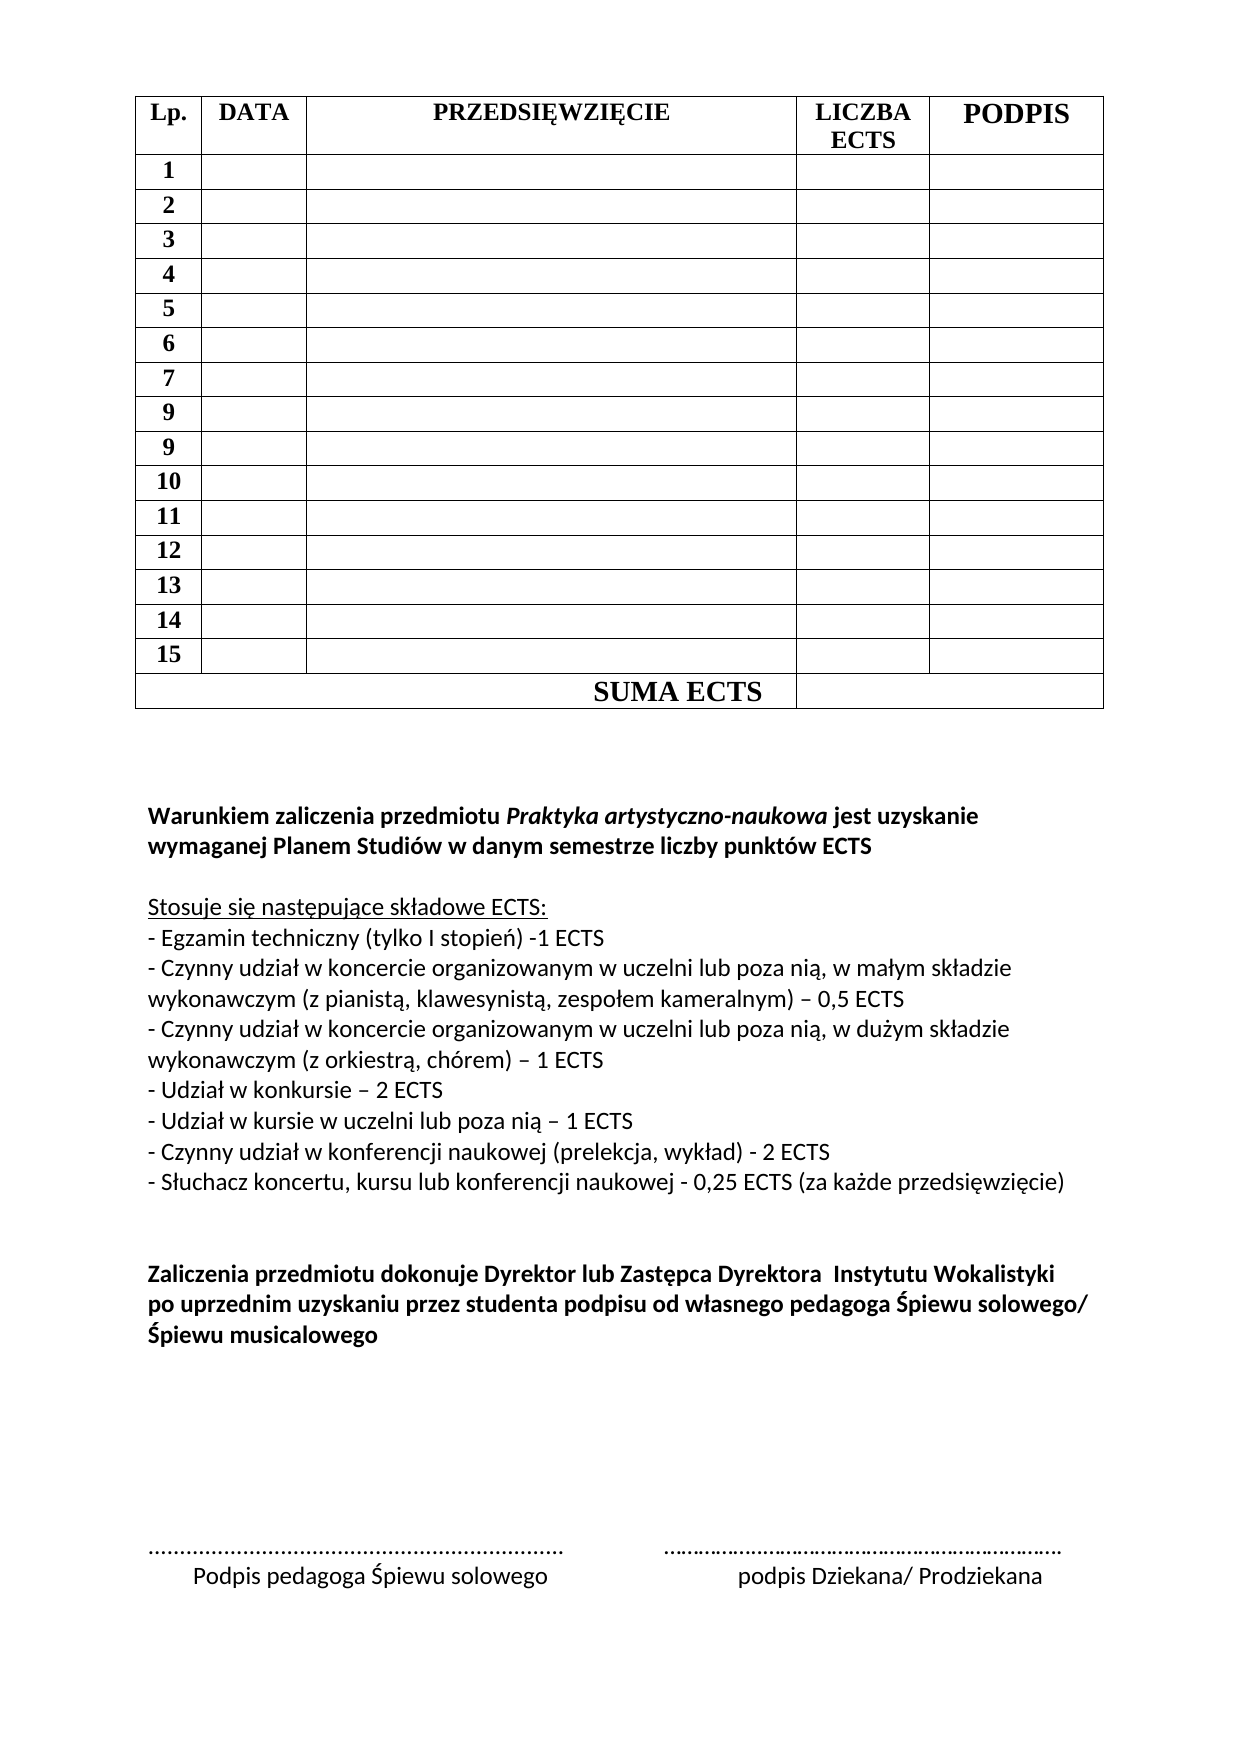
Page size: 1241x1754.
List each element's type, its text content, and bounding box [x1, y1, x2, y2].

table_cell [202, 294, 306, 327]
table_cell 11 [136, 501, 201, 534]
table_cell [307, 397, 796, 431]
table_cell 4 [136, 259, 201, 292]
table_cell [307, 501, 796, 534]
table_cell 1 [136, 155, 201, 189]
table_cell 12 [136, 536, 201, 569]
table_cell [307, 432, 796, 465]
table_cell [307, 605, 796, 638]
text Stosuje się następujące składowe ECTS: [148, 892, 1093, 922]
text - Słuchacz koncertu, kursu lub konferencji naukowej - 0,25 ECTS (za każde przedsięwzięcie) [148, 1166, 1093, 1197]
table_cell [797, 190, 929, 223]
table_cell [202, 397, 306, 431]
table_cell [202, 363, 306, 396]
table_cell [307, 155, 796, 189]
table_cell [797, 224, 929, 258]
table_cell [202, 639, 306, 673]
table_cell 9 [136, 397, 201, 431]
table_cell [797, 397, 929, 431]
text Warunkiem zaliczenia przedmiotu Praktyka artystyczno-naukowa jest uzyskanie wymaganej Planem Studiów w danym semestrze liczby punktów ECTS [148, 800, 1093, 861]
table_cell [930, 501, 1103, 534]
table_cell [797, 155, 929, 189]
table_cell [797, 328, 929, 362]
table_cell [202, 536, 306, 569]
table_cell 15 [136, 639, 201, 673]
text - Udział w konkursie – 2 ECTS [148, 1075, 1093, 1105]
table_cell [930, 224, 1103, 258]
table_header Lp. [136, 97, 201, 154]
table_cell [930, 432, 1103, 465]
table_cell [930, 536, 1103, 569]
table_cell [930, 259, 1103, 292]
table_cell [797, 466, 929, 500]
table_cell [797, 674, 1103, 707]
table_cell 10 [136, 466, 201, 500]
table_cell 5 [136, 294, 201, 327]
table_cell [797, 605, 929, 638]
table_cell [202, 432, 306, 465]
table_cell [202, 155, 306, 189]
table_cell [930, 397, 1103, 431]
table_header DATA [202, 97, 306, 154]
table_cell [930, 363, 1103, 396]
table_cell [202, 605, 306, 638]
table_cell 7 [136, 363, 201, 396]
table_cell [930, 570, 1103, 604]
table_cell [307, 570, 796, 604]
table_cell [307, 536, 796, 569]
table_header PODPIS [930, 97, 1103, 154]
table_cell [307, 466, 796, 500]
text .................................................................. ……………..……………………………………………. [148, 1530, 1093, 1561]
table_cell [797, 294, 929, 327]
table_cell [930, 328, 1103, 362]
table_cell 14 [136, 605, 201, 638]
table_cell [307, 328, 796, 362]
table_header LICZBA ECTS [797, 97, 929, 154]
table_cell [930, 294, 1103, 327]
table_cell [307, 224, 796, 258]
text - Czynny udział w koncercie organizowanym w uczelni lub poza nią, w małym składzie wykonawczym (z pianistą, klawesynistą, zespołem kameralnym) – 0,5 ECTS [148, 953, 1093, 1014]
table_cell [202, 224, 306, 258]
table_cell [930, 605, 1103, 638]
text - Udział w kursie w uczelni lub poza nią – 1 ECTS [148, 1105, 1093, 1136]
table_cell [307, 639, 796, 673]
table_cell [307, 259, 796, 292]
table_cell 6 [136, 328, 201, 362]
table_cell [930, 190, 1103, 223]
table_cell [930, 639, 1103, 673]
table_cell [797, 570, 929, 604]
table_cell 13 [136, 570, 201, 604]
table_cell 2 [136, 190, 201, 223]
table_cell [797, 363, 929, 396]
text - Czynny udział w konferencji naukowej (prelekcja, wykład) - 2 ECTS [148, 1136, 1093, 1166]
table_cell [307, 294, 796, 327]
table_cell [202, 466, 306, 500]
table_cell 3 [136, 224, 201, 258]
table_cell [202, 501, 306, 534]
table_cell [930, 466, 1103, 500]
table_cell [797, 259, 929, 292]
table_cell [202, 328, 306, 362]
table_cell [797, 501, 929, 534]
table_cell [797, 536, 929, 569]
table_cell [202, 259, 306, 292]
table_cell [307, 363, 796, 396]
table_cell SUMA ECTS [136, 674, 796, 707]
table_cell [202, 570, 306, 604]
text - Egzamin techniczny (tylko I stopień) -1 ECTS [148, 922, 1093, 953]
text Podpis pedagoga Śpiewu solowego podpis Dziekana/ Prodziekana [148, 1561, 1093, 1591]
text Zaliczenia przedmiotu dokonuje Dyrektor lub Zastępca Dyrektora Instytutu Wokalistyki po uprzednim uzyskaniu przez studenta podpisu od własnego pedagoga Śpiewu solowego/ Śpiewu musicalowego [148, 1258, 1093, 1349]
table_cell [797, 639, 929, 673]
table_cell [202, 190, 306, 223]
table_cell [930, 155, 1103, 189]
table_header PRZEDSIĘWZIĘCIE [307, 97, 796, 154]
table_cell [797, 432, 929, 465]
table_cell 9 [136, 432, 201, 465]
text - Czynny udział w koncercie organizowanym w uczelni lub poza nią, w dużym składzie wykonawczym (z orkiestrą, chórem) – 1 ECTS [148, 1014, 1093, 1075]
table_cell [307, 190, 796, 223]
